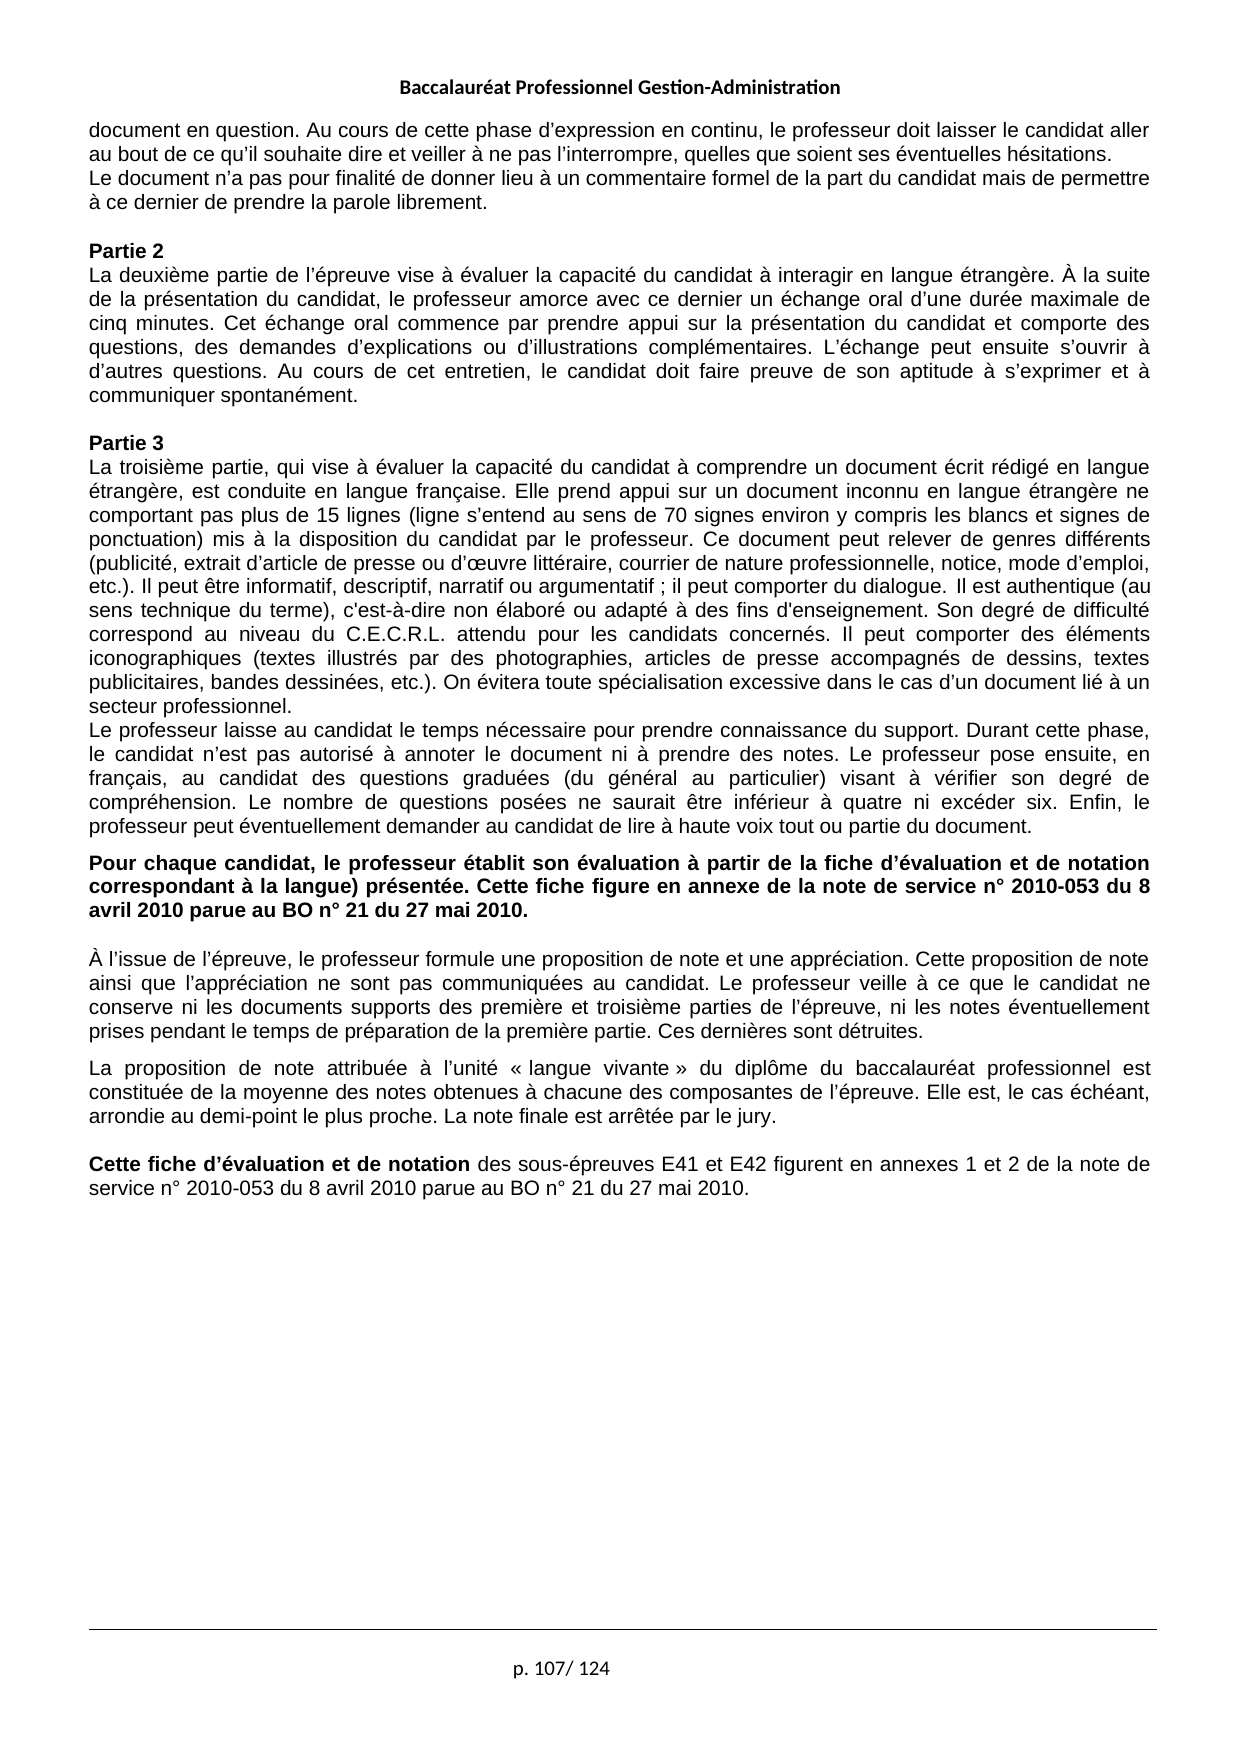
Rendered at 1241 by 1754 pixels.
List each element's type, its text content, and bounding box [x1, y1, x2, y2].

text Le document n’a pas pour finalité de donner lieu à un commentaire formel de la part du candidat mais de permettre à ce dernier de prendre la parole librement. [89, 166, 1152, 214]
text À l’issue de l’épreuve, le professeur formule une proposition de note et une appréciation. Cette proposition de note ainsi que l’appréciation ne sont pas communiquées au candidat. Le professeur veille à ce que le candidat ne conserve ni les documents supports des première et troisième parties de l’épreuve, ni les notes éventuellement prises pendant le temps de préparation de la première partie. Ces dernières sont détruites. [89, 947, 1152, 1043]
text Partie 3 [89, 431, 1152, 454]
text Partie 2 [89, 239, 1152, 263]
text La proposition de note attribuée à l’unité « langue vivante » du diplôme du baccalauréat professionnel est constituée de la moyenne des notes obtenues à chacune des composantes de l’épreuve. Elle est, le cas échéant, arrondie au demi-point le plus proche. La note finale est arrêtée par le jury. [89, 1056, 1152, 1127]
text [89, 118, 1152, 166]
text La troisième partie, qui vise à évaluer la capacité du candidat à comprendre un document écrit rédigé en langue étrangère, est conduite en langue française. Elle prend appui sur un document inconnu en langue étrangère ne comportant pas plus de 15 lignes (ligne s’entend au sens de 70 signes environ y compris les blancs et signes de ponctuation) mis à la disposition du candidat par le professeur. Ce document peut relever de genres différents (publicité, extrait d’article de presse ou d’œuvre littéraire, courrier de nature professionnelle, notice, mode d’emploi, etc.). Il peut être informatif, descriptif, narratif ou argumentatif ; il peut comporter du dialogue. Il est authentique (au sens technique du terme), c'est-à-dire non élaboré ou adapté à des fins d'enseignement. Son degré de difficulté correspond au niveau du C.E.C.R.L. attendu pour les candidats concernés. Il peut comporter des éléments iconographiques (textes illustrés par des photographies, articles de presse accompagnés de dessins, textes publicitaires, bandes dessinées, etc.). On évitera toute spécialisation excessive dans le cas d’un document lié à un secteur professionnel. [89, 454, 1152, 718]
text Cette fiche d’évaluation et de notation des sous-épreuves E41 et E42 figurent en annexes 1 et 2 de la note de service n° 2010-053 du 8 avril 2010 parue au BO n° 21 du 27 mai 2010. [89, 1151, 1152, 1199]
text La deuxième partie de l’épreuve vise à évaluer la capacité du candidat à interagir en langue étrangère. À la suite de la présentation du candidat, le professeur amorce avec ce dernier un échange oral d’une durée maximale de cinq minutes. Cet échange oral commence par prendre appui sur la présentation du candidat et comporte des questions, des demandes d’explications ou d’illustrations complémentaires. L’échange peut ensuite s’ouvrir à d’autres questions. Au cours de cet entretien, le candidat doit faire preuve de son aptitude à s’exprimer et à communiquer spontanément. [89, 263, 1152, 407]
text Le professeur laisse au candidat le temps nécessaire pour prendre connaissance du support. Durant cette phase, le candidat n’est pas autorisé à annoter le document ni à prendre des notes. Le professeur pose ensuite, en français, au candidat des questions graduées (du général au particulier) visant à vérifier son degré de compréhension. Le nombre de questions posées ne saurait être inférieur à quatre ni excéder six. Enfin, le professeur peut éventuellement demander au candidat de lire à haute voix tout ou partie du document. [89, 718, 1152, 838]
text Pour chaque candidat, le professeur établit son évaluation à partir de la fiche d’évaluation et de notation correspondant à la langue) présentée. Cette fiche figure en annexe de la note de service n° 2010-053 du 8 avril 2010 parue au BO n° 21 du 27 mai 2010. [89, 850, 1152, 922]
